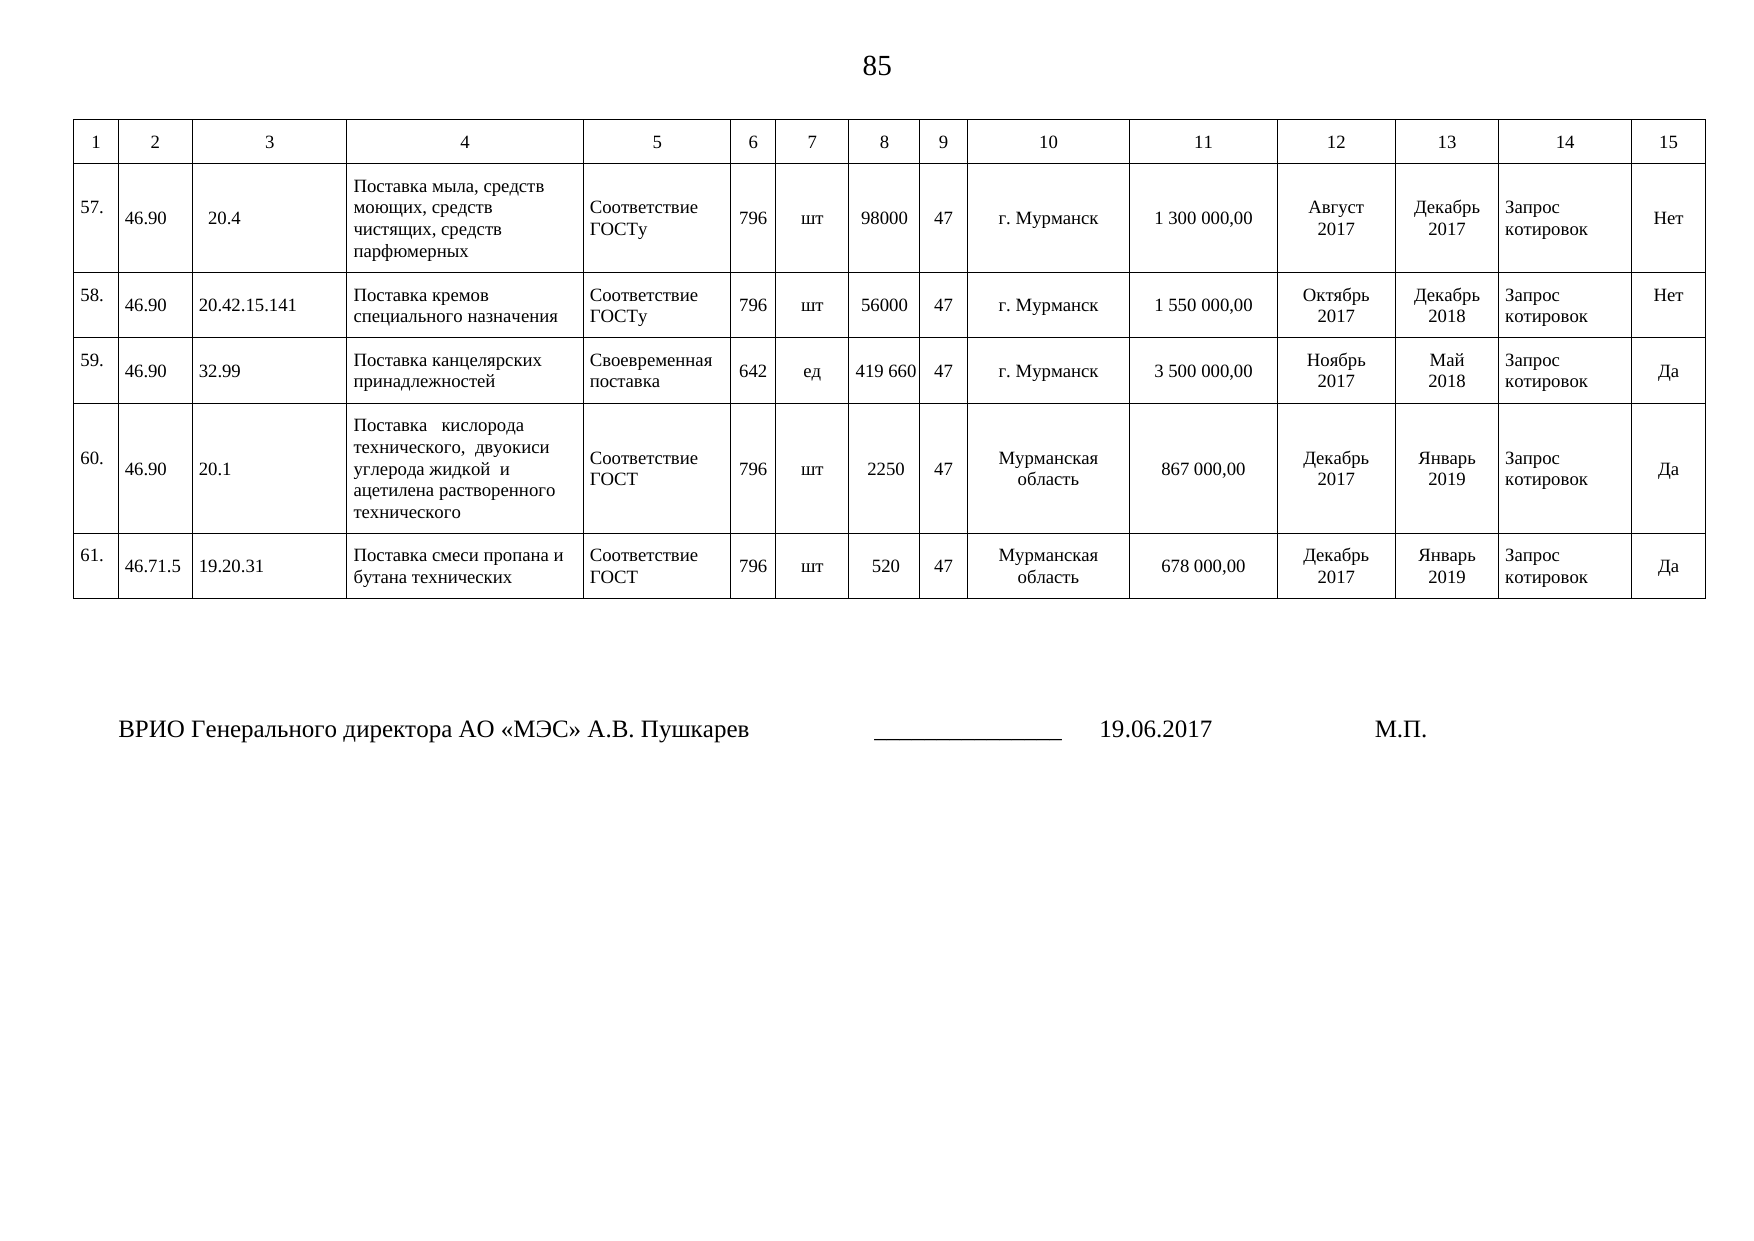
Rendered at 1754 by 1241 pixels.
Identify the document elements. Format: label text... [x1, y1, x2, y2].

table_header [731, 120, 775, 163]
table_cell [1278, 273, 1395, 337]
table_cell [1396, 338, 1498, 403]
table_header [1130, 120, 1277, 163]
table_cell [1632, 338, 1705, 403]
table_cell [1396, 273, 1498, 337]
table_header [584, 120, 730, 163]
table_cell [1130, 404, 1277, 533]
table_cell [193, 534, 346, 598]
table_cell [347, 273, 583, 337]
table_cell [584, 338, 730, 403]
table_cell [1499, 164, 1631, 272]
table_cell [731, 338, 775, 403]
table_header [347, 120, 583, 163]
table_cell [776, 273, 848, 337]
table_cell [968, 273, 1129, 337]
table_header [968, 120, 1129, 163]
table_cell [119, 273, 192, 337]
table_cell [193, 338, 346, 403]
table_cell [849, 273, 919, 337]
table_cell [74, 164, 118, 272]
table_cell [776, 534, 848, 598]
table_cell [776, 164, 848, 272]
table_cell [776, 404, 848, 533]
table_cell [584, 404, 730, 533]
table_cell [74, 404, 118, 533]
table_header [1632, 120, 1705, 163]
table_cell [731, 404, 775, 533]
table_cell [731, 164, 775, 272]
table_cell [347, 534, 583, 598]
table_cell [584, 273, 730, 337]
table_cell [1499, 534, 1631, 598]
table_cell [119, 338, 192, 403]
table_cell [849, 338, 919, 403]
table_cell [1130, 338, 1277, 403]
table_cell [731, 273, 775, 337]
text ВРИО Генерального директора АО «МЭС» А.В. Пушкарев _______________ 19.06.2017 М.П. [118, 714, 1636, 743]
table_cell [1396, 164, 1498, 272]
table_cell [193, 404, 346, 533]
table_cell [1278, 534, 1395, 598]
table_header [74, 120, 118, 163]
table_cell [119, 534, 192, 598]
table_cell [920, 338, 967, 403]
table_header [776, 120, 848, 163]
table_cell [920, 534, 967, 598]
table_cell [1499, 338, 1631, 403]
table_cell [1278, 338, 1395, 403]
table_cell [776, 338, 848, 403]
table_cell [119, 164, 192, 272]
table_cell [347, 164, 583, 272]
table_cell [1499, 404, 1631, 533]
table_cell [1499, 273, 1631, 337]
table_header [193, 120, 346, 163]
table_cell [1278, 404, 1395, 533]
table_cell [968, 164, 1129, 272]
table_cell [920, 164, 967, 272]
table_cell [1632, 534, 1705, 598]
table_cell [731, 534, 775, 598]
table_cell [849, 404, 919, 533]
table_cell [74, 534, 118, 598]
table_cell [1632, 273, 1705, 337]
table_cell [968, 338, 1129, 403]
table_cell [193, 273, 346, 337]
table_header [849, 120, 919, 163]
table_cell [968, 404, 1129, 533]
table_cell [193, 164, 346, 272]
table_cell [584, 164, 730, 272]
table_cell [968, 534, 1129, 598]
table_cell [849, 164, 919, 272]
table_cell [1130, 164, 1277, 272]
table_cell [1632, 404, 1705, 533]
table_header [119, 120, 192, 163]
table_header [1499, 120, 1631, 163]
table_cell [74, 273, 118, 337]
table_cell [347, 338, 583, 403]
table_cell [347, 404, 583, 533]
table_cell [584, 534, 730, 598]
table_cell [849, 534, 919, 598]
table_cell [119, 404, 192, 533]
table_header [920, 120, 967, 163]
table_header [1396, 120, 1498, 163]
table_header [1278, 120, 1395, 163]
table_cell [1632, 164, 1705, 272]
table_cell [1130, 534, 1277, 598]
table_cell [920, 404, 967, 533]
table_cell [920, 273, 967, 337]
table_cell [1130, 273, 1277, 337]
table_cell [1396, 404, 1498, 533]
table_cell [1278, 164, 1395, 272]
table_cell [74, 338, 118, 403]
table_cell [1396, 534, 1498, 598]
